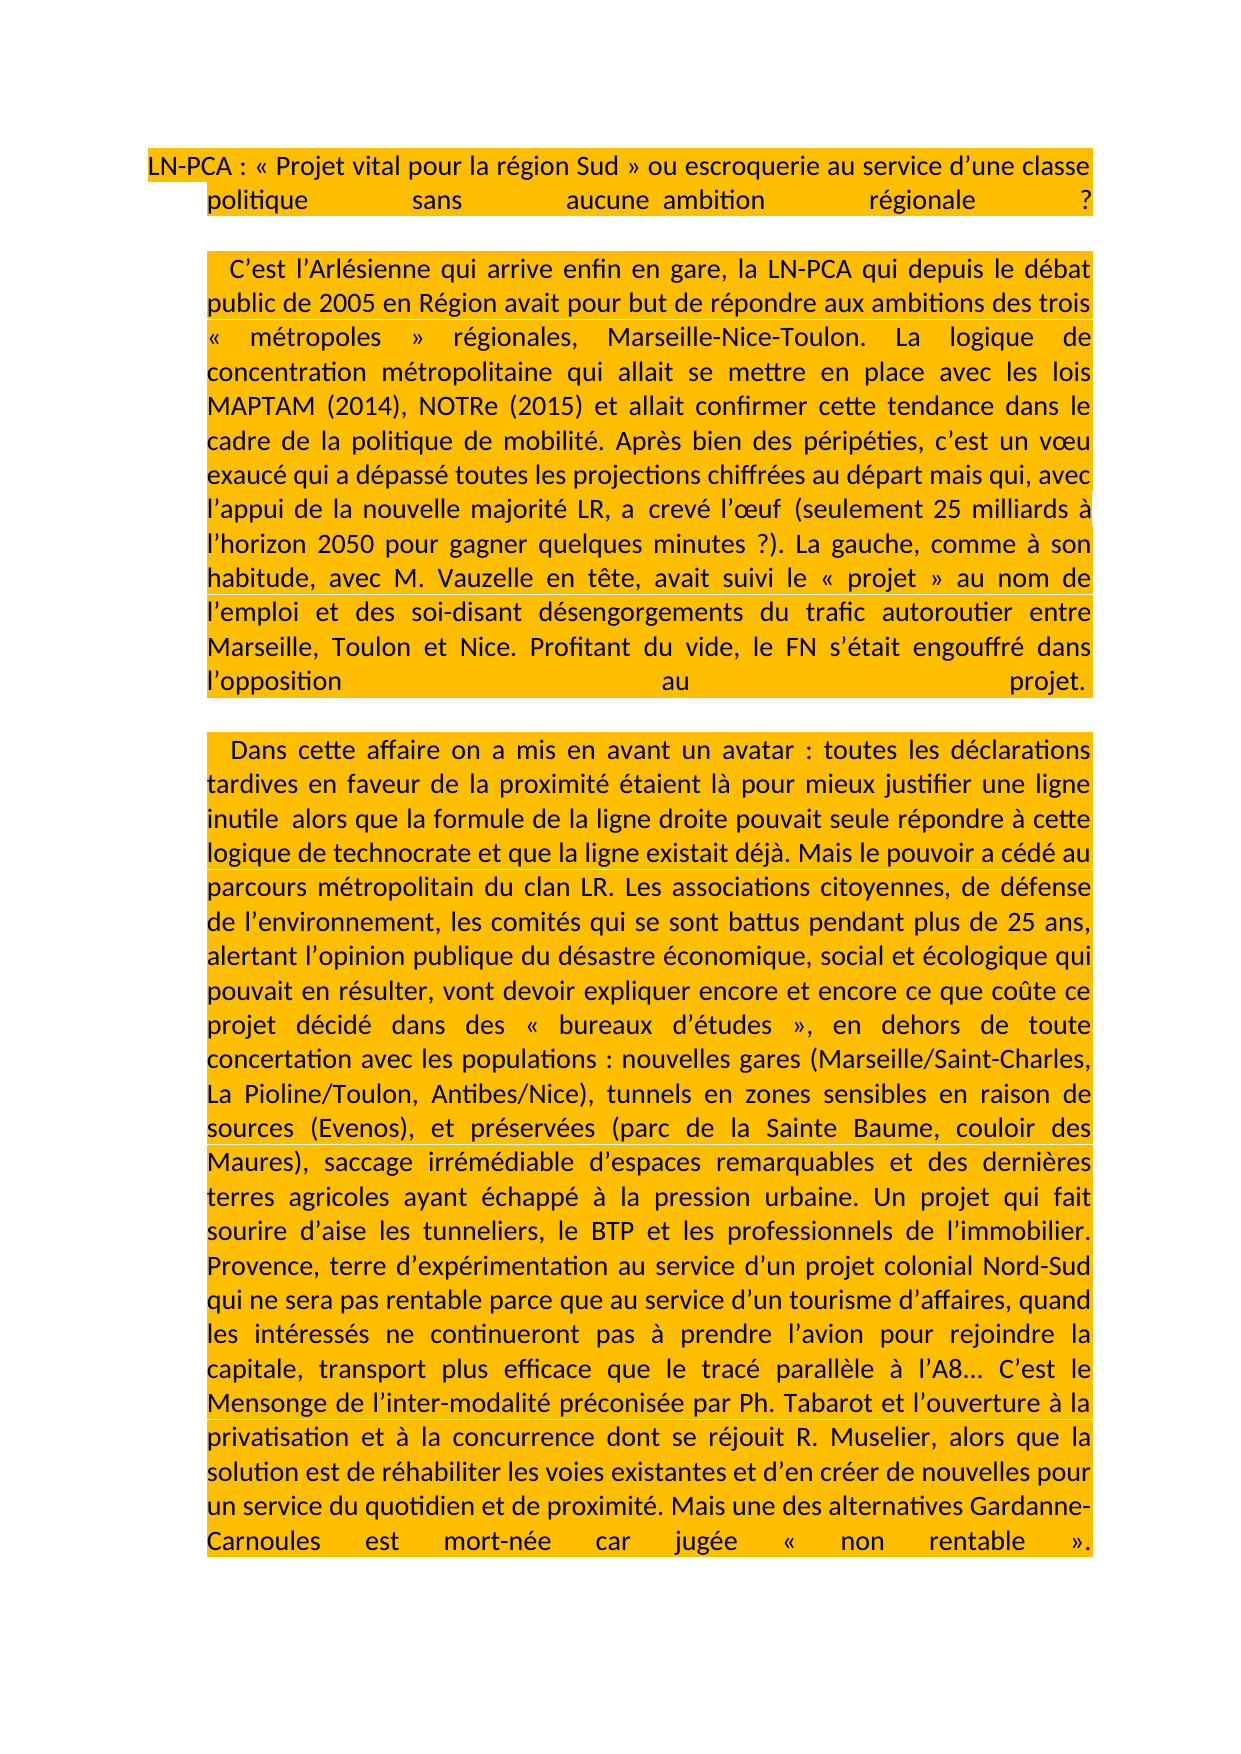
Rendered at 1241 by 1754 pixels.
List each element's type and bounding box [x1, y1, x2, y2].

text [148, 182, 1093, 1591]
